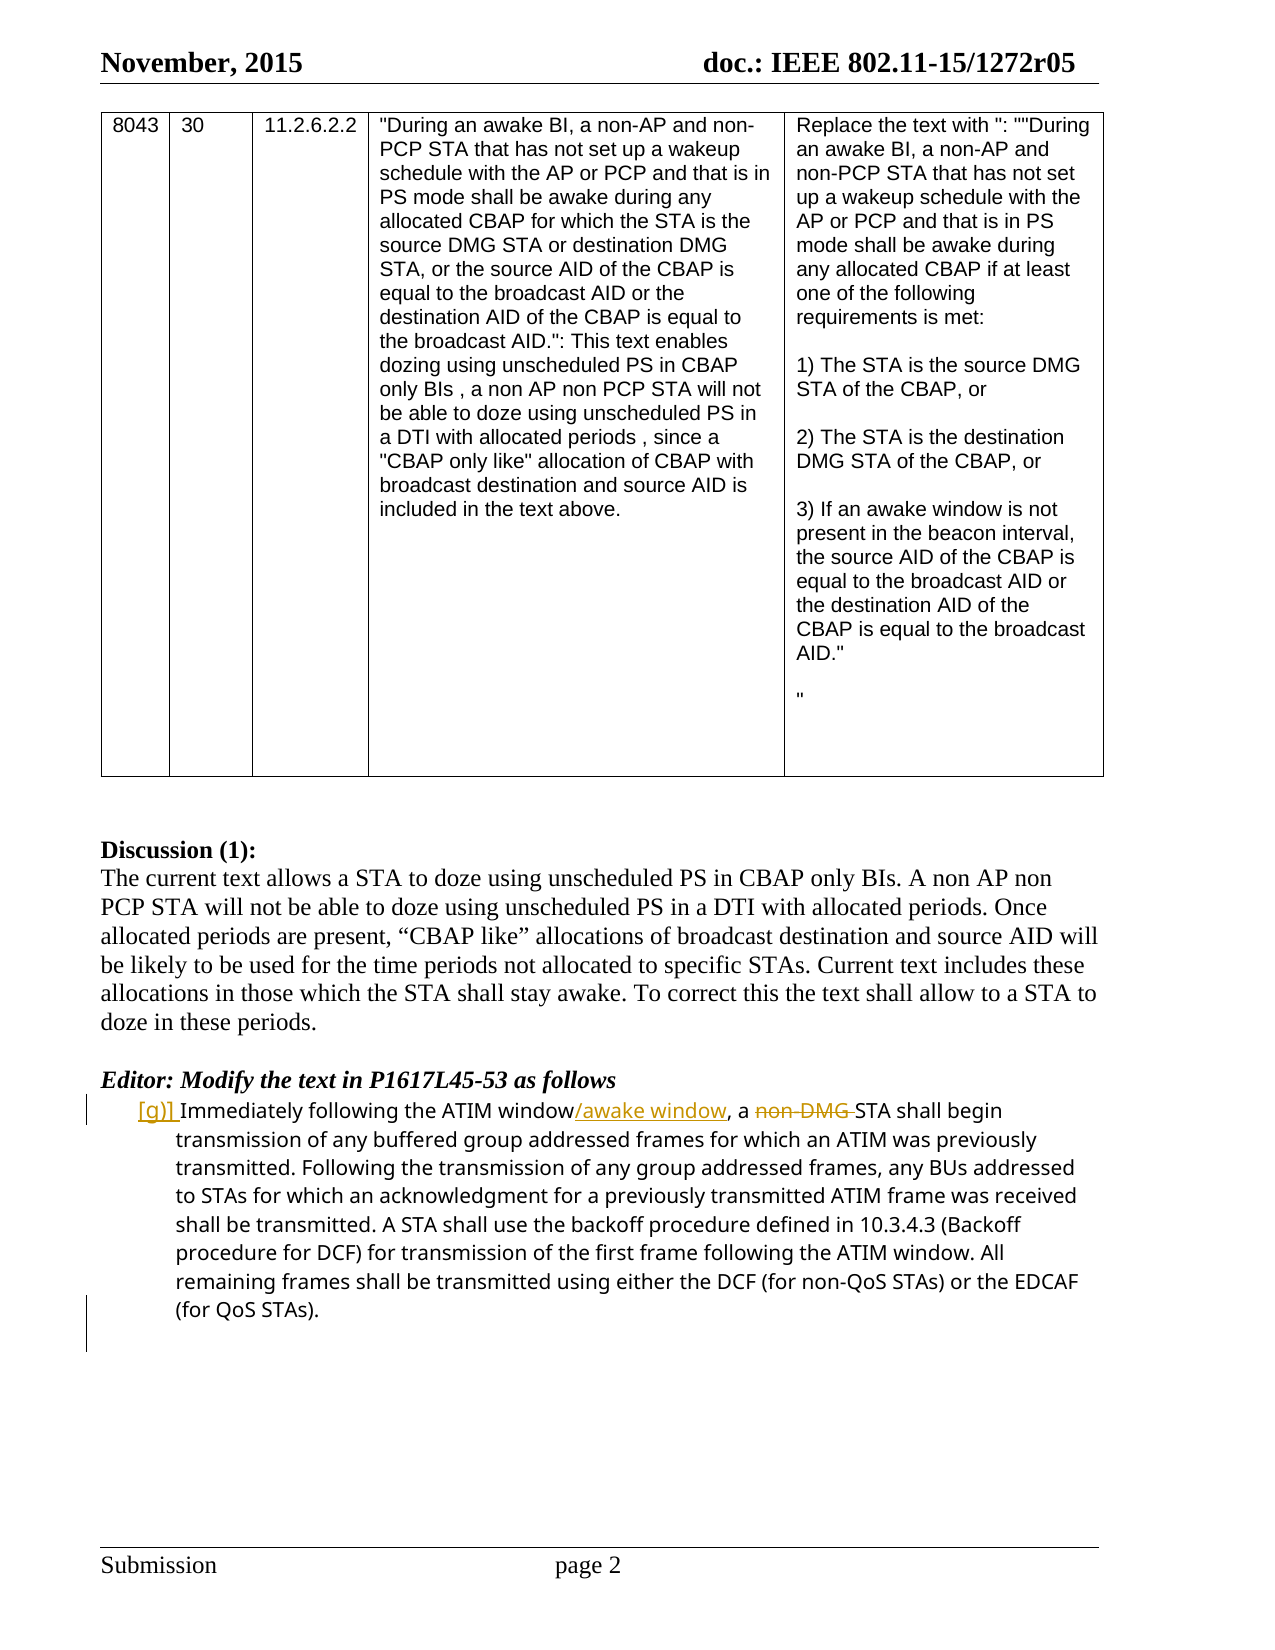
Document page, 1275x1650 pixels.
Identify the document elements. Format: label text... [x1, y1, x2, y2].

table_header "During an awake BI, a non-AP and non-PCP STA that has not set up a wakeup schedule with the AP or PCP and that is in PS mode shall be awake during any allocated CBAP for which the STA is the source DMG STA or destination DMG STA, or the source AID of the CBAP is equal to the broadcast AID or the destination AID of the CBAP is equal to the broadcast AID.": This text enables dozing using unscheduled PS in CBAP only BIs , a non AP non PCP STA will not be able to doze using unscheduled PS in a DTI with allocated periods , since a "CBAP only like" allocation of CBAP with broadcast destination and source AID is included in the text above. [369, 113, 784, 776]
text The current text allows a STA to doze using unscheduled PS in CBAP only BIs. A non AP non PCP STA will not be able to doze using unscheduled PS in a DTI with allocated periods. Once allocated periods are present, “CBAP like” allocations of broadcast destination and source AID will be likely to be used for the time periods not allocated to specific STAs. Current text includes these allocations in those which the STA shall stay awake. To correct this the text shall allow to a STA to doze in these periods. [100, 863, 1099, 1036]
table_header 8043 [102, 113, 169, 776]
text Editor: Modify the text in P1617L45-53 as follows [100, 1065, 1099, 1093]
table_header Replace the text with ": ""During an awake BI, a non-AP and non-PCP STA that has not set up a wakeup schedule with the AP or PCP and that is in PS mode shall be awake during any allocated CBAP if at least one of the following requirements is met: 1) The STA is the source DMG STA of the CBAP, or 2) The STA is the destination DMG STA of the CBAP, or 3) If an awake window is not present in the beacon interval, the source AID of the CBAP is equal to the broadcast AID or the destination AID of the CBAP is equal to the broadcast AID." " [785, 113, 1103, 776]
table_header 11.2.6.2.2 [253, 113, 368, 776]
table_header 30 [170, 113, 252, 776]
list Immediately following the ATIM window, a STA shall begin transmission of any buffered group addressed frames for which an ATIM was previously transmitted. Following the transmission of any group addressed frames, any BUs addressed to STAs for which an acknowledgment for a previously transmitted ATIM frame was received shall be transmitted. A STA shall use the backoff procedure defined in 10.3.4.3 (Backoff procedure for DCF) for transmission of the first frame following the ATIM window. All remaining frames shall be transmitted using either the DCF (for non-QoS STAs) or the EDCAF (for QoS STAs). [138, 1093, 1099, 1324]
text Discussion (1): [100, 835, 1099, 863]
